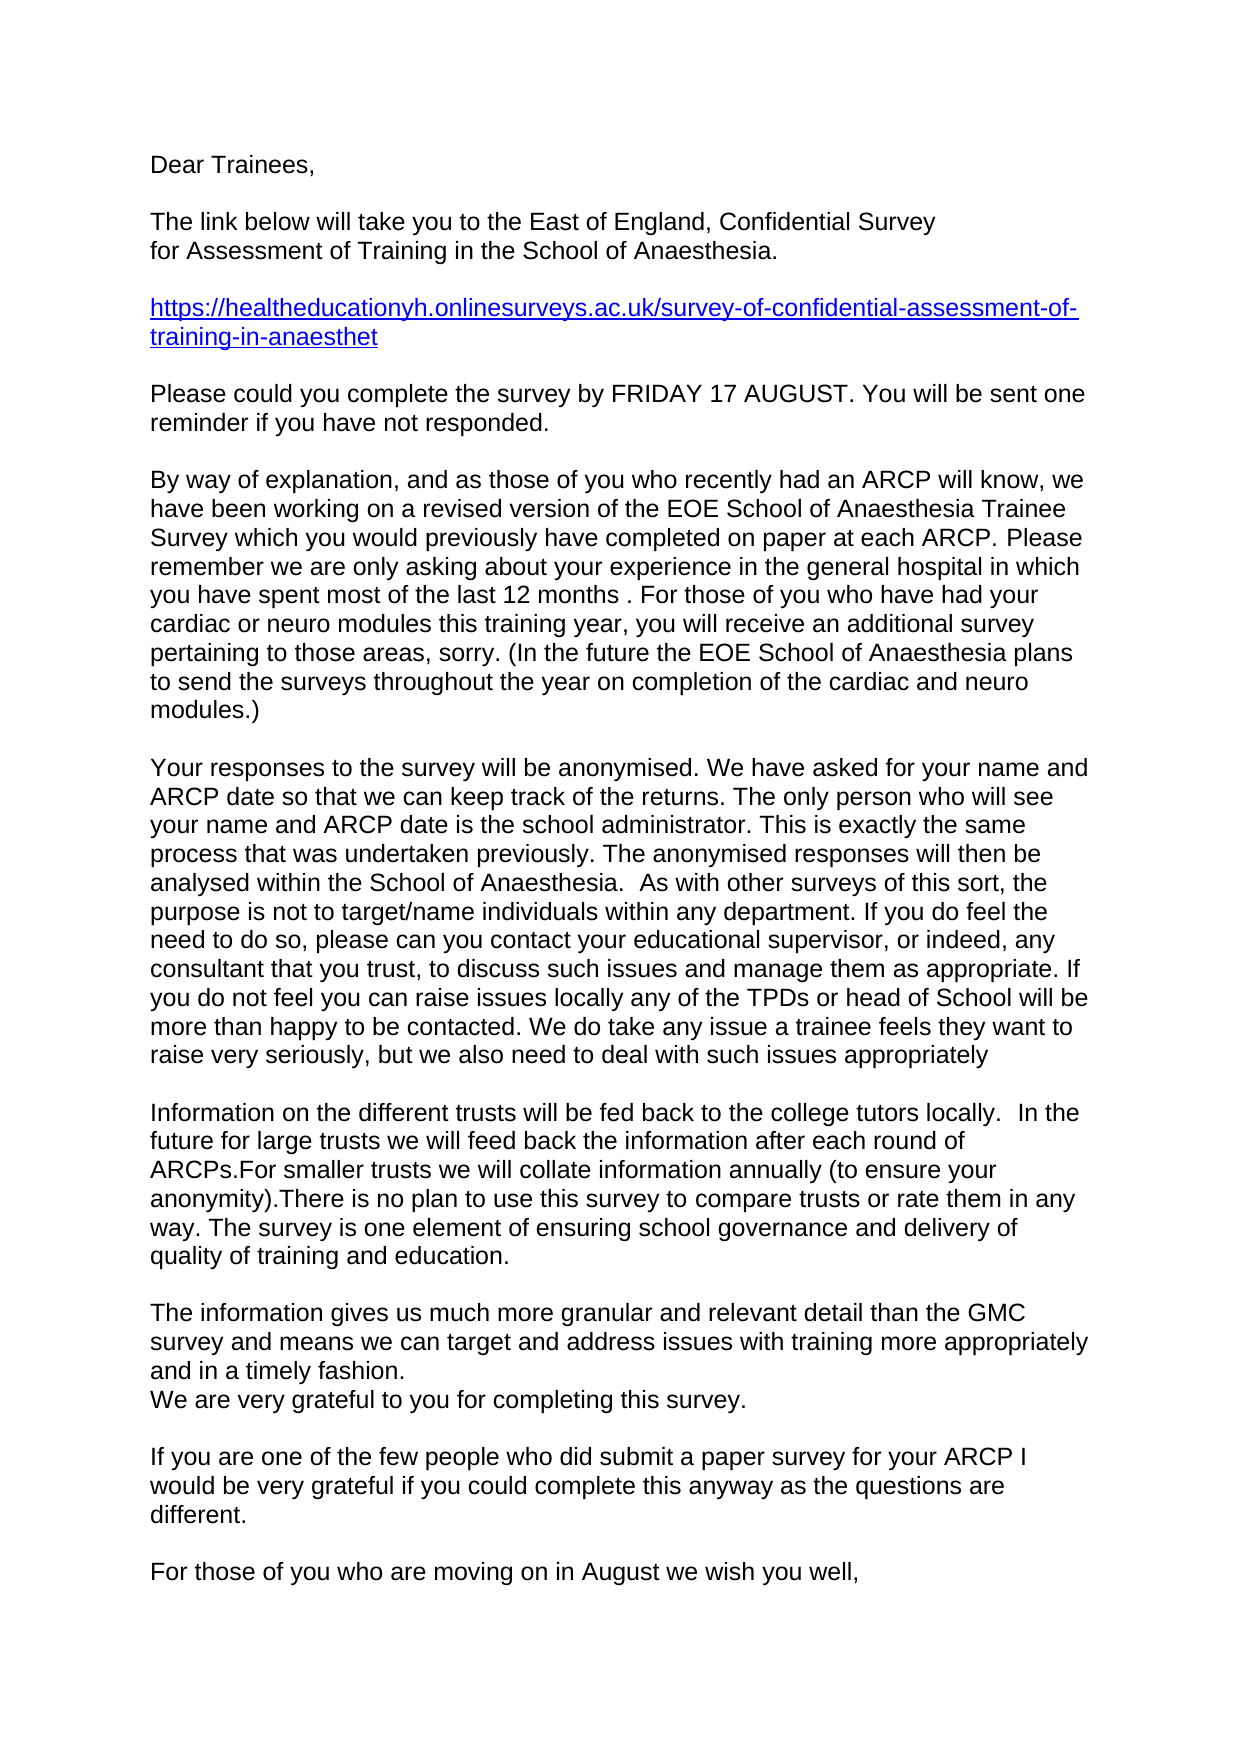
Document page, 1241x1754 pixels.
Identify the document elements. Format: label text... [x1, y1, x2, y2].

text By way of explanation, and as those of you who recently had an ARCP will know, we have been working on a revised version of the EOE School of Anaesthesia Trainee Survey which you would previously have completed on paper at each ARCP. Please remember we are only asking about your experience in the general hospital in which you have spent most of the last 12 months . For those of you who have had your cardiac or neuro modules this training year, you will receive an additional survey pertaining to those areas, sorry. (In the future the EOE School of Anaesthesia plans to send the surveys throughout the year on completion of the cardiac and neuro modules.) Your responses to the survey will be anonymised. We have asked for your name and ARCP date so that we can keep track of the returns. The only person who will see your name and ARCP date is the school administrator. This is exactly the same process that was undertaken previously. The anonymised responses will then be analysed within the School of Anaesthesia. As with other surveys of this sort, the purpose is not to target/name individuals within any department. If you do feel the need to do so, please can you contact your educational supervisor, or indeed, any consultant that you trust, to discuss such issues and manage them as appropriate. If you do not feel you can raise issues locally any of the TPDs or head of School will be more than happy to be contacted. We do take any issue a trainee feels they want to raise very seriously, but we also need to deal with such issues appropriately [150, 465, 1090, 1069]
text The information gives us much more granular and relevant detail than the GMC survey and means we can target and address issues with training more appropriately and in a timely fashion. [150, 1298, 1090, 1385]
text https://healtheducationyh.onlinesurveys.ac.uk/survey-of-confidential-assessment-of-training-in-anaesthet [150, 293, 1090, 351]
text Please could you complete the survey by FRIDAY 17 AUGUST. You will be sent one reminder if you have not responded. [150, 379, 1090, 437]
text Information on the different trusts will be fed back to the college tutors locally. In the future for large trusts we will feed back the information after each round of ARCPs.For smaller trusts we will collate information annually (to ensure your anonymity).There is no plan to use this survey to compare trusts or rate them in any way. The survey is one element of ensuring school governance and delivery of quality of training and education. [150, 1097, 1090, 1270]
text The link below will take you to the East of England, Confidential Survey for Assessment of Training in the School of Anaesthesia. [150, 207, 1090, 265]
text Dear Trainees, [150, 150, 1090, 179]
text If you are one of the few people who did submit a paper survey for your ARCP I would be very grateful if you could complete this anyway as the questions are different. For those of you who are moving on in August we wish you well, [150, 1413, 1090, 1586]
text We are very grateful to you for completing this survey. [150, 1385, 1090, 1413]
